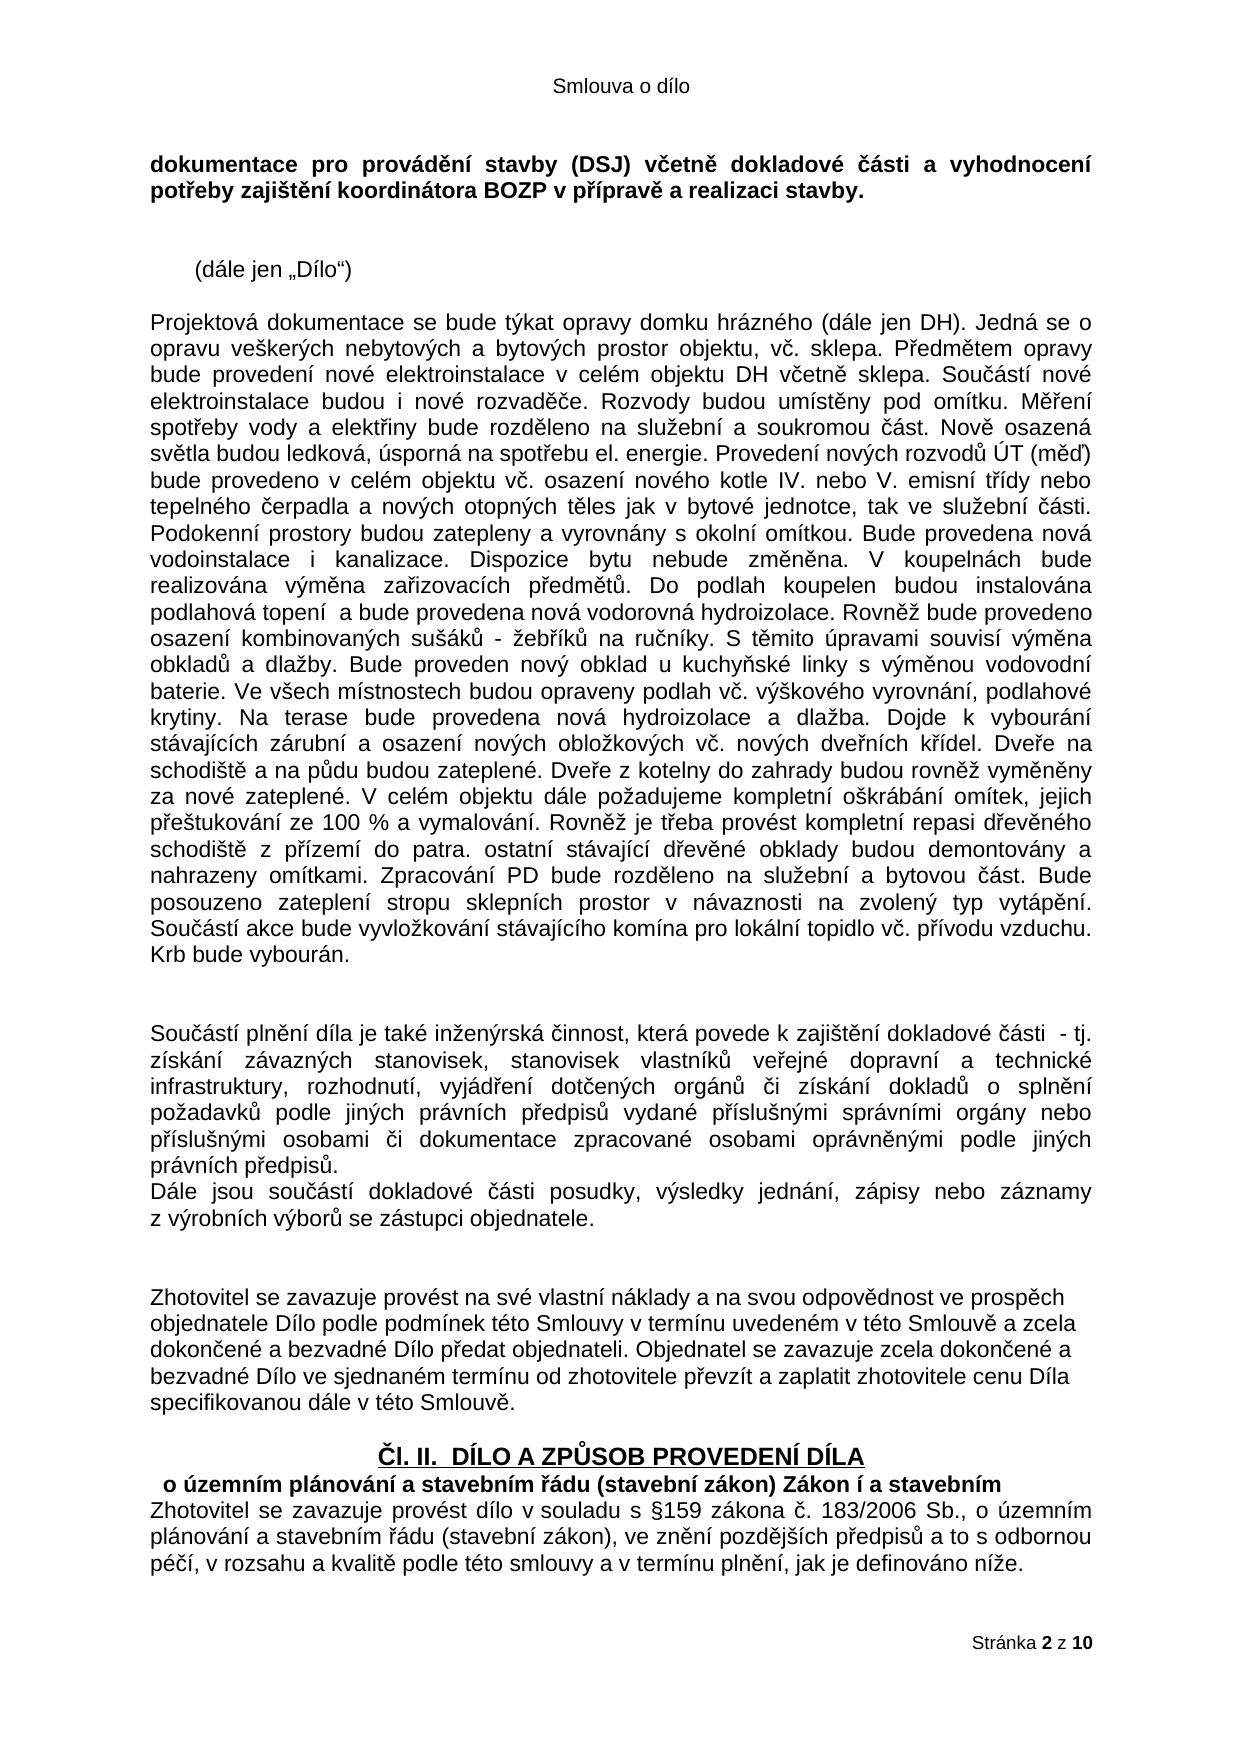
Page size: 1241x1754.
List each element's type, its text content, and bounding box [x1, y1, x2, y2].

text Projektová dokumentace se bude týkat opravy domku hrázného (dále jen DH). Jedná se o opravu veškerých nebytových a bytových prostor objektu, vč. sklepa. Předmětem opravy bude provedení nové elektroinstalace v celém objektu DH včetně sklepa. Součástí nové elektroinstalace budou i nové rozvaděče. Rozvody budou umístěny pod omítku. Měření spotřeby vody a elektřiny bude rozděleno na služební a soukromou část. Nově osazená světla budou ledková, úsporná na spotřebu el. energie. Provedení nových rozvodů ÚT (měď) bude provedeno v celém objektu vč. osazení nového kotle IV. nebo V. emisní třídy nebo tepelného čerpadla a nových otopných těles jak v bytové jednotce, tak ve služební části. Podokenní prostory budou zatepleny a vyrovnány s okolní omítkou. Bude provedena nová vodoinstalace i kanalizace. Dispozice bytu nebude změněna. V koupelnách bude realizována výměna zařizovacích předmětů. Do podlah koupelen budou instalována podlahová topení a bude provedena nová vodorovná hydroizolace. Rovněž bude provedeno osazení kombinovaných sušáků - žebříků na ručníky. S těmito úpravami souvisí výměna obkladů a dlažby. Bude proveden nový obklad u kuchyňské linky s výměnou vodovodní baterie. Ve všech místnostech budou opraveny podlah vč. výškového vyrovnání, podlahové krytiny. Na terase bude provedena nová hydroizolace a dlažba. Dojde k vybourání stávajících zárubní a osazení nových obložkových vč. nových dveřních křídel. Dveře na schodiště a na půdu budou zateplené. Dveře z kotelny do zahrady budou rovněž vyměněny za nové zateplené. V celém objektu dále požadujeme kompletní oškrábání omítek, jejich přeštukování ze 100 % a vymalování. Rovněž je třeba provést kompletní repasi dřevěného schodiště z přízemí do patra. ostatní stávající dřevěné obklady budou demontovány a nahrazeny omítkami. Zpracování PD bude rozděleno na služební a bytovou část. Bude posouzeno zateplení stropu sklepních prostor v návaznosti na zvolený typ vytápění. Součástí akce bude vyvložkování stávajícího komína pro lokální topidlo vč. přívodu vzduchu. Krb bude vybourán. [150, 309, 1092, 967]
text Zhotovitel se zavazuje provést dílo v souladu s §159 zákona č. 183/2006 Sb., o územním plánování a stavebním řádu (stavební zákon), ve znění pozdějších předpisů a to s odbornou péčí, v rozsahu a kvalitě podle této smlouvy a v termínu plnění, jak je definováno níže. [150, 1497, 1092, 1576]
subtitle Čl. II. DÍLO A ZPŮSOB PROVEDENÍ DÍLA [150, 1442, 1092, 1471]
text o územním plánování a stavebním řádu (stavební zákon) Zákon í a stavebním [150, 1471, 1092, 1497]
text Dále jsou součástí dokladové části posudky, výsledky jednání, zápisy nebo záznamy z výrobních výborů se zástupci objednatele. [150, 1178, 1092, 1231]
text (dále jen „Dílo“) [194, 256, 1092, 282]
text Zhotovitel se zavazuje provést na své vlastní náklady a na svou odpovědnost ve prospěch objednatele Dílo podle podmínek této Smlouvy v termínu uvedeném v této Smlouvě a zcela dokončené a bezvadné Dílo předat objednateli. Objednatel se zavazuje zcela dokončené a bezvadné Dílo ve sjednaném termínu od zhotovitele převzít a zaplatit zhotovitele cenu Díla specifikovanou dále v této Smlouvě. [150, 1284, 1092, 1442]
text Součástí plnění díla je také inženýrská činnost, která povede k zajištění dokladové části - tj. získání závazných stanovisek, stanovisek vlastníků veřejné dopravní a technické infrastruktury, rozhodnutí, vyjádření dotčených orgánů či získání dokladů o splnění požadavků podle jiných právních předpisů vydané příslušnými správními orgány nebo příslušnými osobami či dokumentace zpracované osobami oprávněnými podle jiných právních předpisů. [150, 1020, 1092, 1178]
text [150, 151, 1092, 203]
